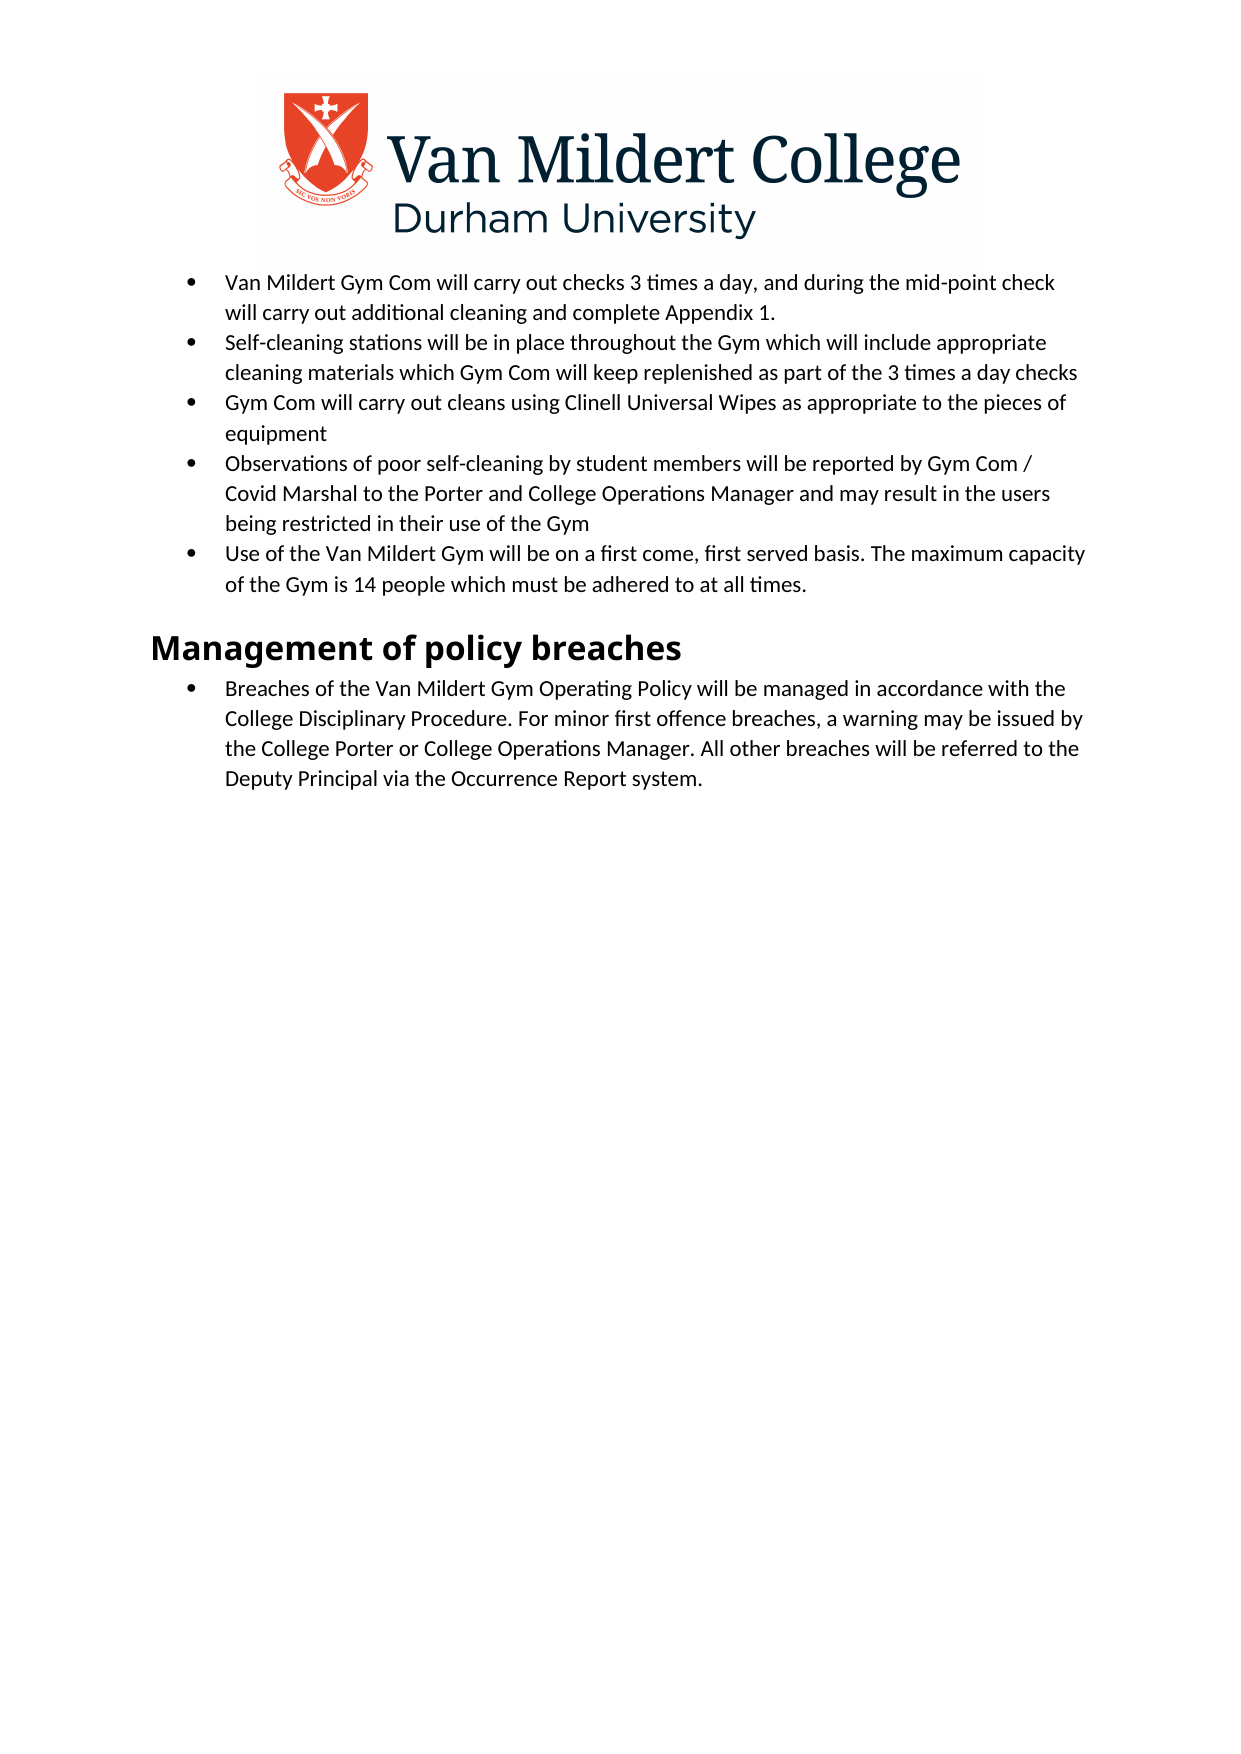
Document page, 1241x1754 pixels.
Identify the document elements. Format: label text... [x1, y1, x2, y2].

list Use of the Van Mildert Gym will be on a first come, first served basis. The maximum capacity of the Gym is 14 people which must be adhered to at all times. [187, 539, 1090, 598]
list Observations of poor self-cleaning by student members will be reported by Gym Com / Covid Marshal to the Porter and College Operations Manager and may result in the users being restricted in their use of the Gym [187, 449, 1090, 537]
list Self-cleaning stations will be in place throughout the Gym which will include appropriate cleaning materials which Gym Com will keep replenished as part of the 3 times a day checks [187, 328, 1090, 386]
list Van Mildert Gym Com will carry out checks 3 times a day, and during the mid-point check will carry out additional cleaning and complete Appendix 1. [187, 268, 1090, 326]
list Gym Com will carry out cleans using Clinell Universal Wipes as appropriate to the pieces of equipment [187, 388, 1090, 447]
subtitle Management of policy breaches [150, 625, 1090, 670]
list Breaches of the Van Mildert Gym Operating Policy will be managed in accordance with the College Disciplinary Procedure. For minor first offence breaches, a warning may be issued by the College Porter or College Operations Manager. All other breaches will be referred to the Deputy Principal via the Occurrence Report system. [187, 674, 1090, 792]
picture [255, 73, 986, 268]
